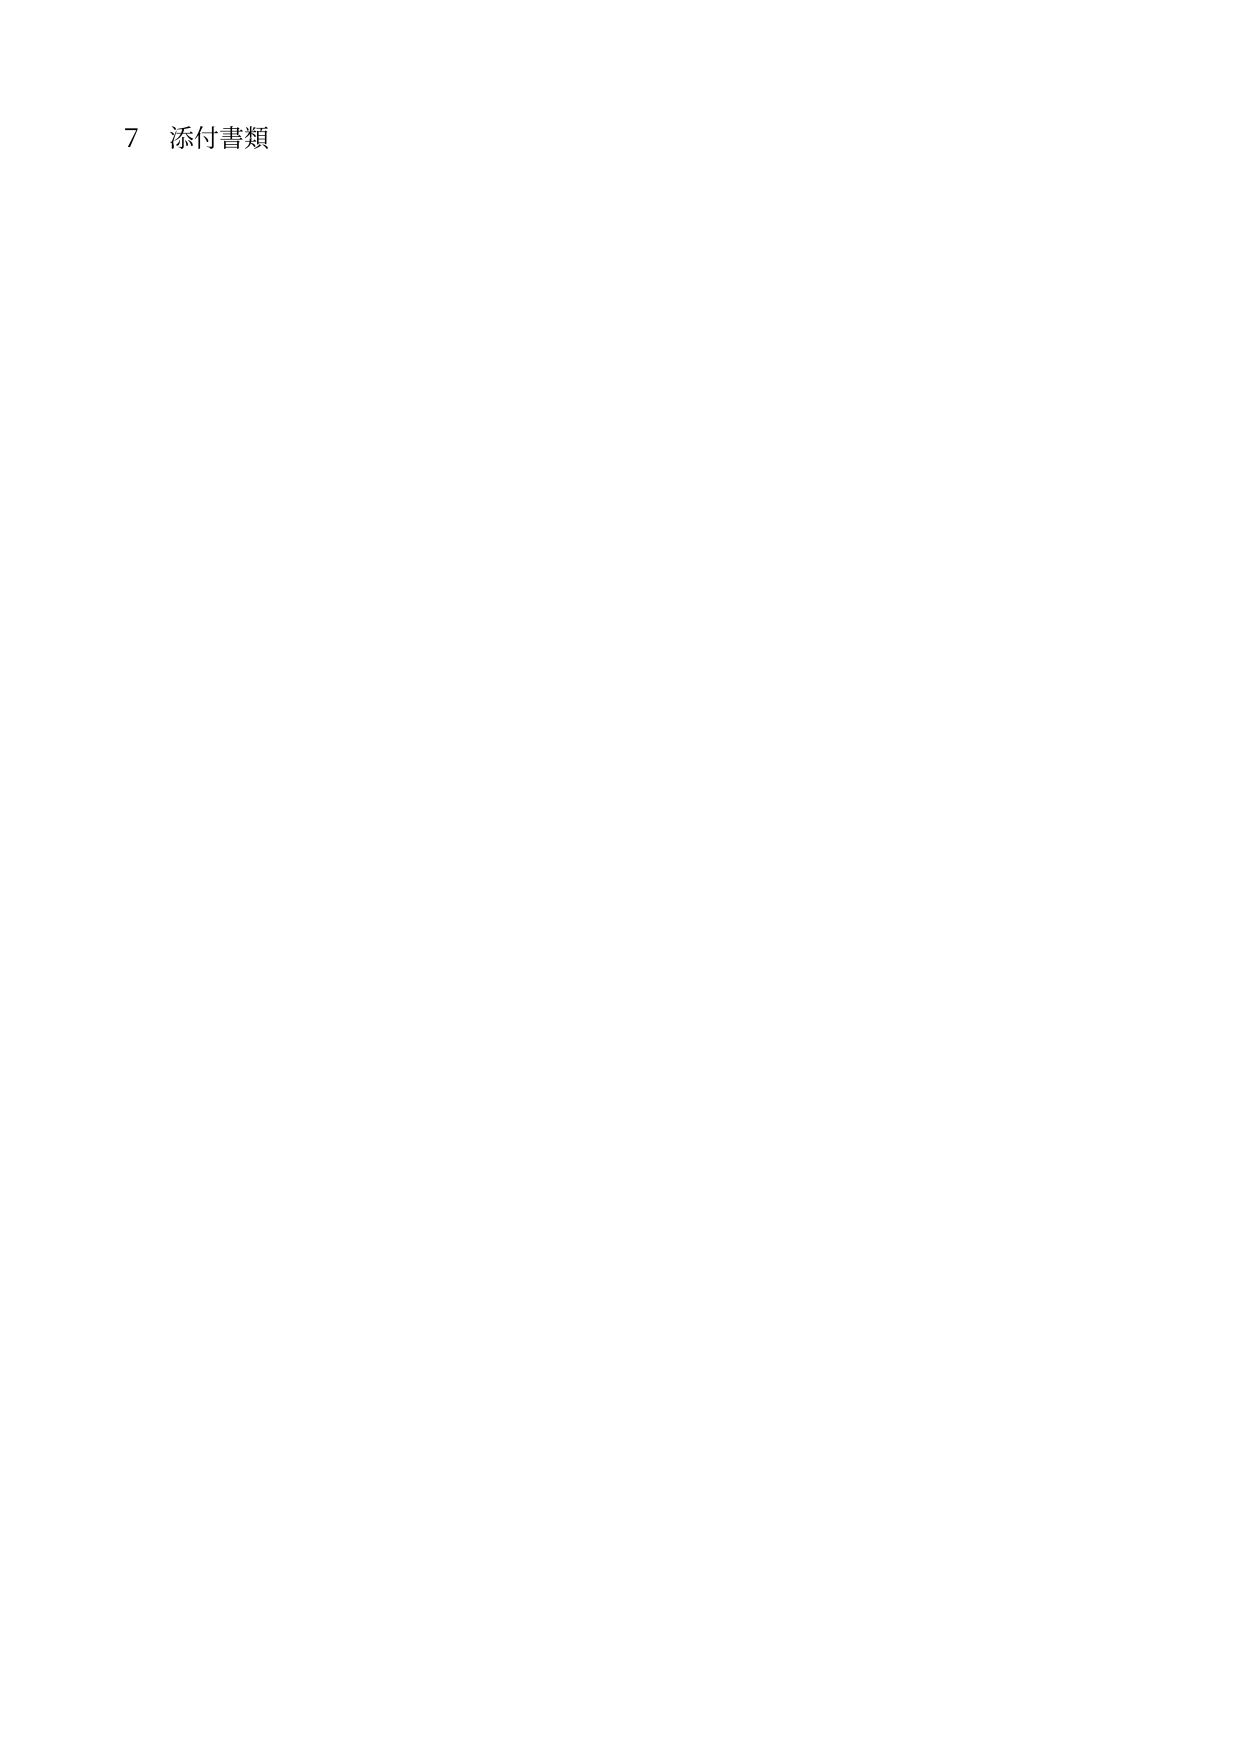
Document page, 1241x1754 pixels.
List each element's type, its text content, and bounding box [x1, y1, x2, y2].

text ７ 添付書類 [119, 119, 1121, 154]
